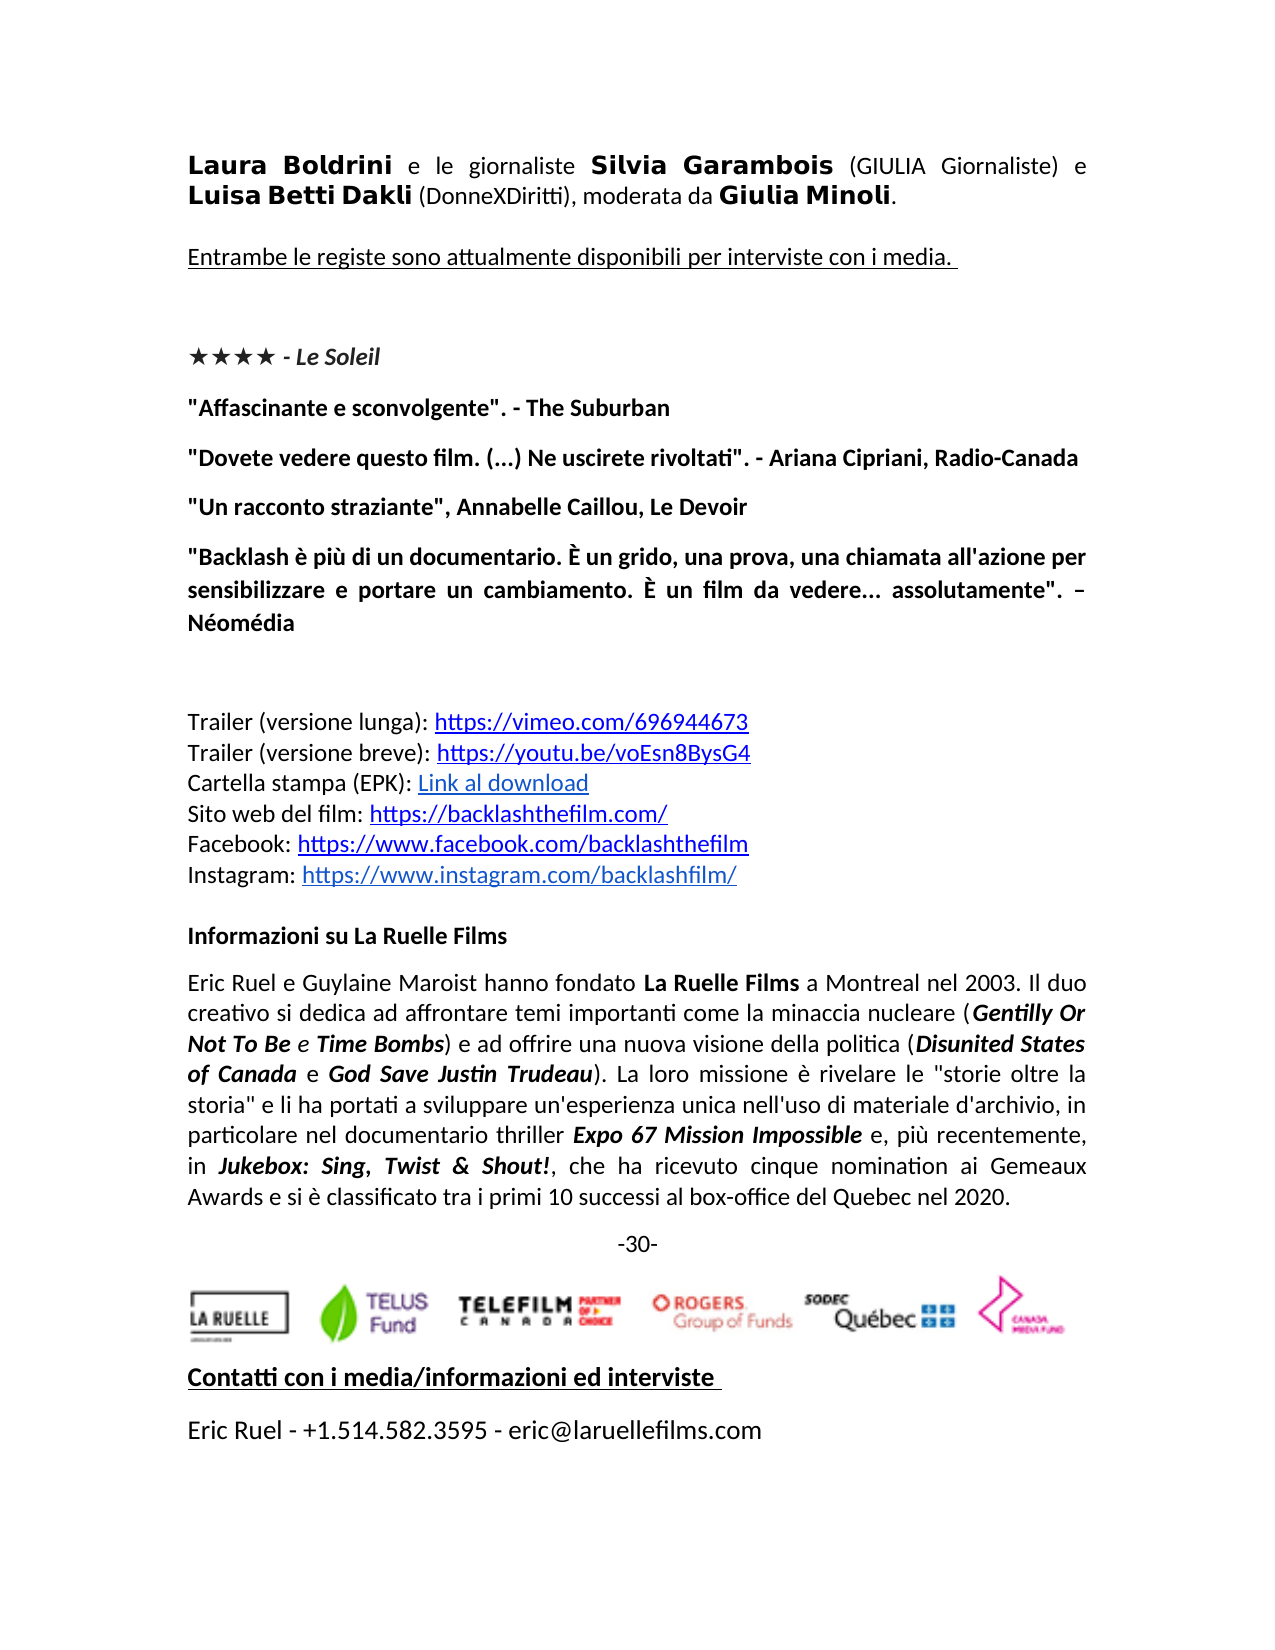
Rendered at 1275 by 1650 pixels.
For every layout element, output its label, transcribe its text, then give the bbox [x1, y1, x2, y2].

text Eric Ruel - +1.514.582.3595 - eric@laruellefilms.com [187, 1413, 1087, 1446]
text "Affascinante e sconvolgente". - The Suburban [187, 392, 1087, 423]
text Sito web del film: https://backlashthefilm.com/ [187, 798, 1087, 828]
text "Dovete vedere questo film. (...) Ne uscirete rivoltati". - Ariana Cipriani, Radio-Canada [187, 442, 1087, 472]
text Facebook: https://www.facebook.com/backlashthefilm [187, 828, 1087, 859]
text -30- [187, 1228, 1087, 1258]
text "Backlash è più di un documentario. È un grido, una prova, una chiamata all'azione per sensibilizzare e portare un cambiamento. È un film da vedere... assolutamente". – Néomédia [187, 541, 1087, 637]
picture [187, 1258, 1088, 1361]
text Cartella stampa (EPK): Link al download [187, 767, 1087, 798]
text Instagram: https://www.instagram.com/backlashfilm/ [187, 859, 1087, 889]
text Eric Ruel e Guylaine Maroist hanno fondato La Ruelle Films a Montreal nel 2003. Il duo creativo si dedica ad affrontare temi importanti come la minaccia nucleare (Gentilly Or Not To Be e Time Bombs) e ad offrire una nuova visione della politica (Disunited States of Canada e God Save Justin Trudeau). La loro missione è rivelare le "storie oltre la storia" e li ha portati a sviluppare un'esperienza unica nell'uso di materiale d'archivio, in particolare nel documentario thriller Expo 67 Mission Impossible e, più recentemente, in Jukebox: Sing, Twist & Shout!, che ha ricevuto cinque nomination ai Gemeaux Awards e si è classificato tra i primi 10 successi al box-office del Quebec nel 2020. [187, 967, 1087, 1211]
text Trailer (versione breve): https://youtu.be/voEsn8BysG4 [187, 737, 1087, 767]
text Trailer (versione lunga): https://vimeo.com/696944673 [187, 706, 1087, 737]
text "Un racconto straziante", Annabelle Caillou, Le Devoir [187, 492, 1087, 522]
text Entrambe le registe sono attualmente disponibili per interviste con i media. [187, 242, 1087, 272]
text ★★★★ - Le Soleil [187, 341, 1087, 371]
text Contatti con i media/informazioni ed interviste [187, 1361, 1087, 1394]
text Informazioni su La Ruelle Films [187, 920, 1087, 950]
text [187, 150, 1087, 211]
